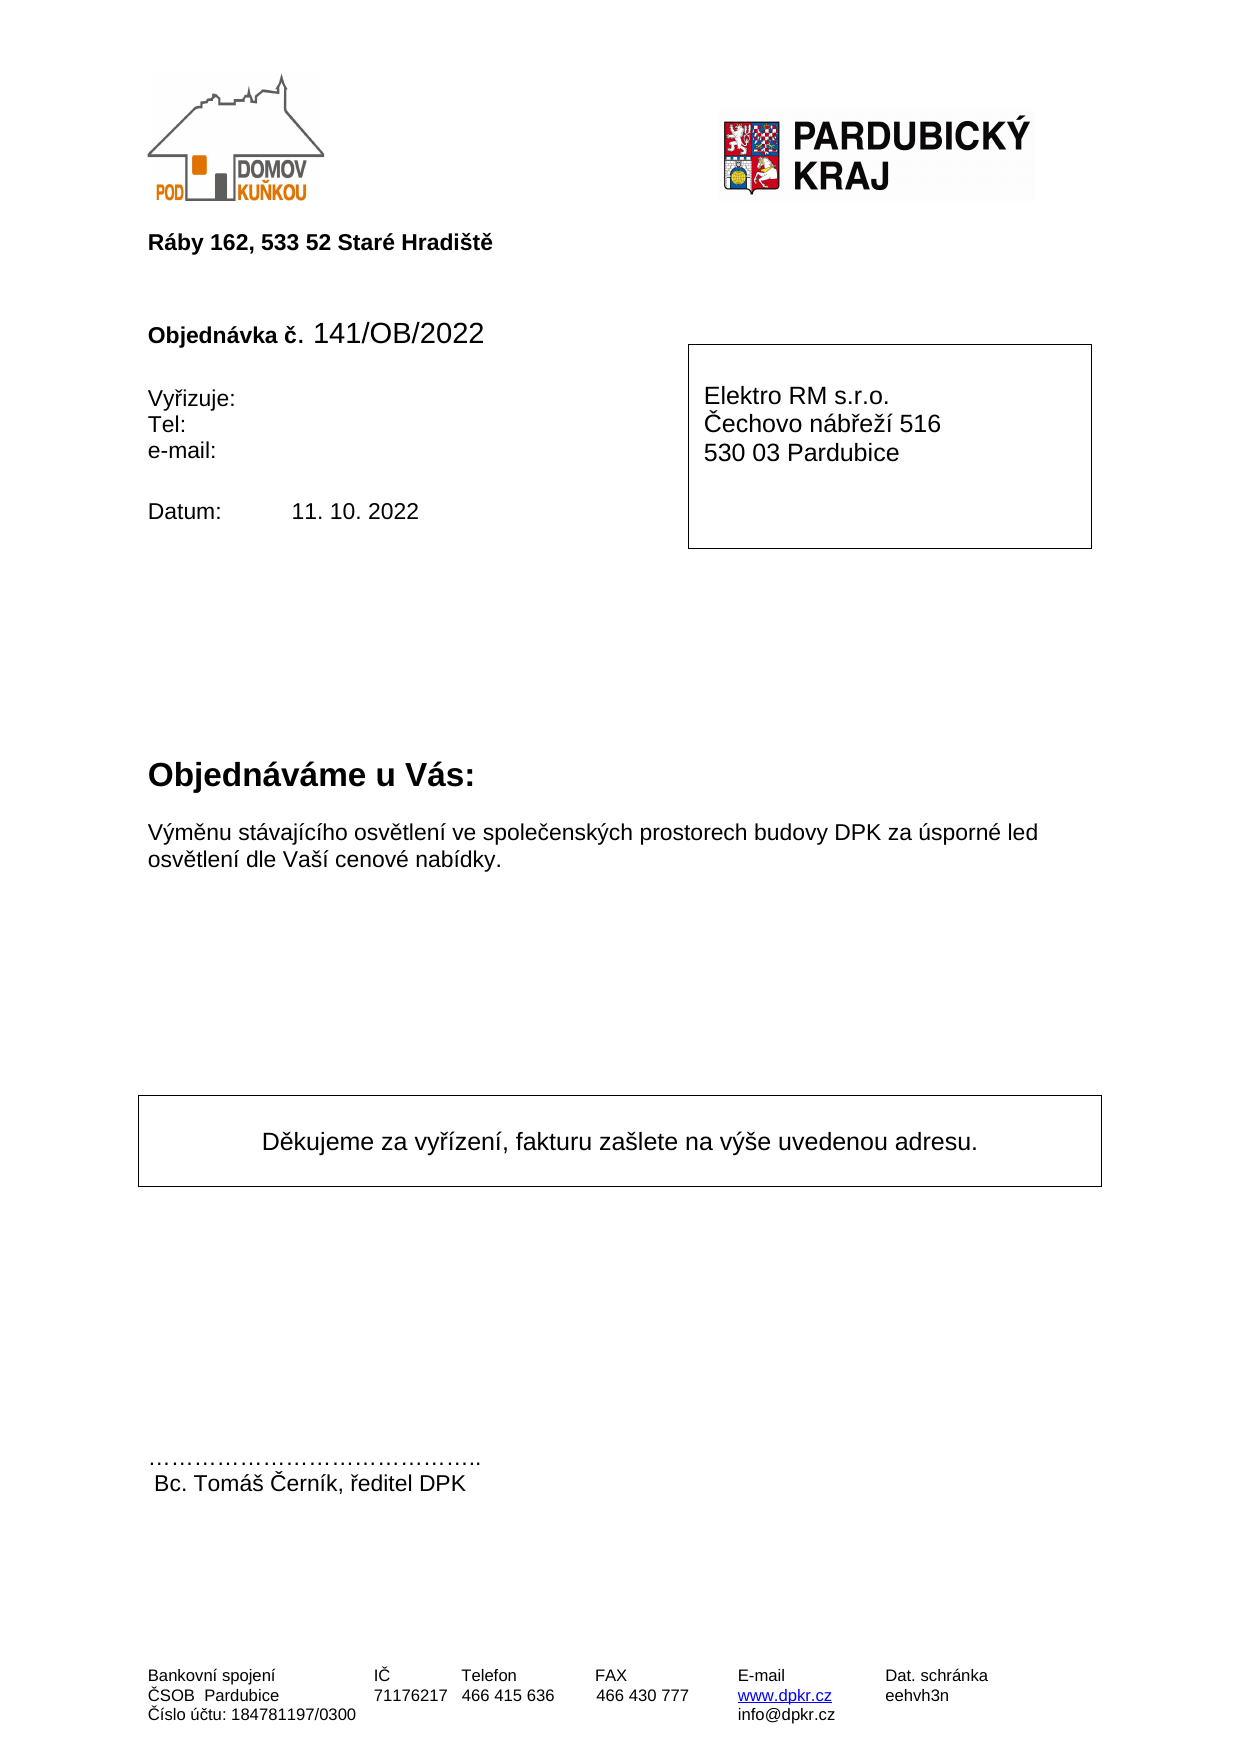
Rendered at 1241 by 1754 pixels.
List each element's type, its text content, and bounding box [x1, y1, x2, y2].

text Datum: 11. 10. 2022 [148, 498, 688, 524]
text Objednávka č. 141/OB/2022 [148, 316, 1093, 349]
text Výměnu stávajícího osvětlení ve společenských prostorech budovy DPK za úsporné led osvětlení dle Vaší cenové nabídky. [148, 819, 1093, 872]
text Vyřizuje: [148, 384, 688, 411]
picture [147, 73, 325, 201]
text e-mail: [148, 437, 688, 464]
picture [718, 109, 1036, 201]
text Tel: [148, 411, 688, 437]
text Děkujeme za vyřízení, fakturu zašlete na výše uvedenou adresu. [148, 1127, 1093, 1156]
text Objednáváme u Vás: [148, 758, 1093, 793]
text …………………………………….. [148, 1444, 1211, 1470]
text Bc. Tomáš Černík, ředitel DPK [148, 1470, 1211, 1496]
